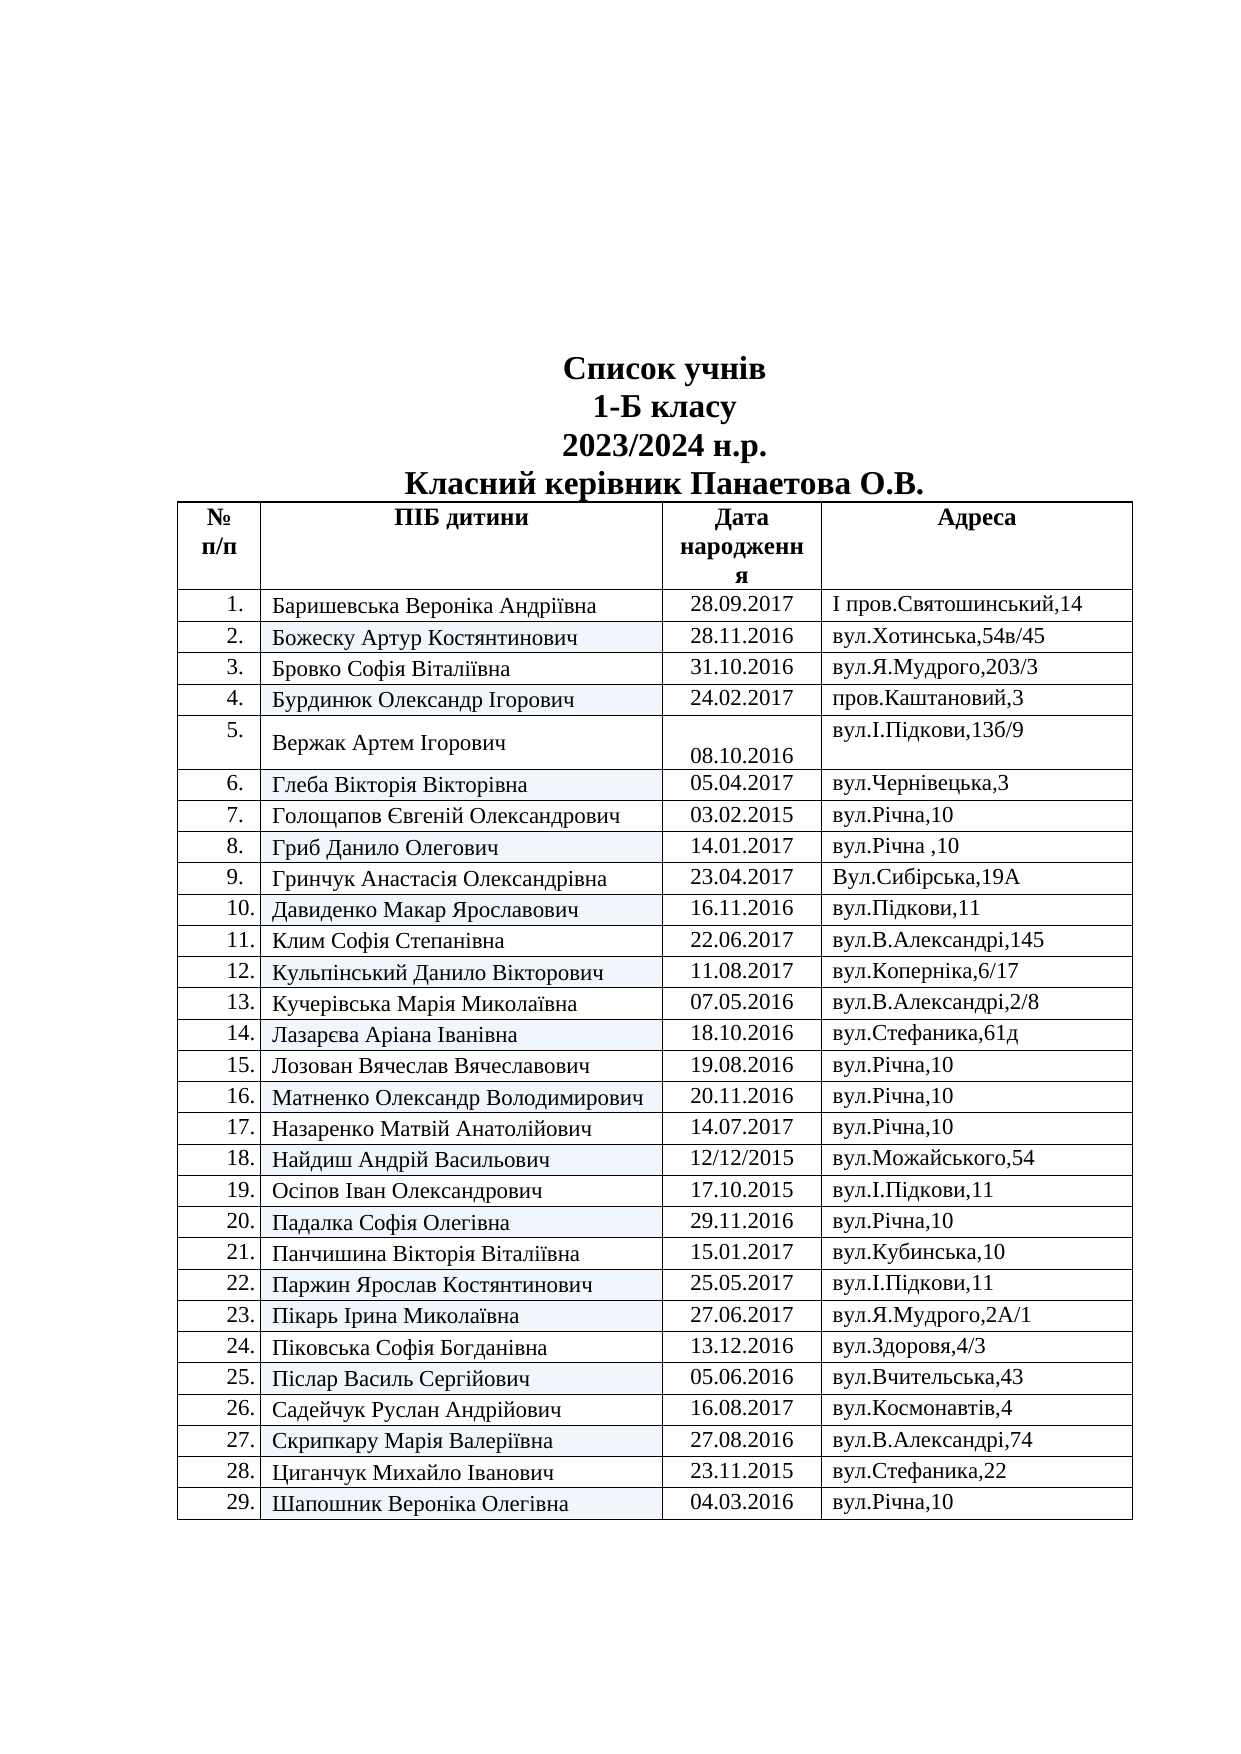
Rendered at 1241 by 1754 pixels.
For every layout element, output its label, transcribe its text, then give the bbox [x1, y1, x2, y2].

table_cell [178, 1051, 260, 1081]
table_cell 18.10.2016 [663, 1020, 821, 1050]
table_cell 14.07.2017 [663, 1113, 821, 1143]
table_cell вул.І.Підкови,13б/9 [822, 716, 1132, 768]
table_cell Післар Василь Сергійович [261, 1363, 662, 1393]
table_cell вул.В.Александрі,2/8 [822, 988, 1132, 1018]
table_cell [178, 988, 260, 1018]
text 1-Б класу [177, 386, 1152, 425]
table_cell Глеба Вікторія Вікторівна [261, 770, 662, 800]
table_cell 25.05.2017 [663, 1270, 821, 1300]
table_cell [178, 1363, 260, 1393]
table_cell [178, 1176, 260, 1206]
table_cell Матненко Олександр Володимирович [261, 1082, 662, 1112]
table_cell вул.Річна,10 [822, 1207, 1132, 1237]
table_cell вул.Я.Мудрого,2А/1 [822, 1301, 1132, 1331]
table_header №п/п [178, 503, 260, 589]
table_cell [178, 926, 260, 956]
table_cell [178, 1488, 260, 1518]
table_cell [178, 1270, 260, 1300]
table_cell [178, 1113, 260, 1143]
table_cell Клим Софія Степанівна [261, 926, 662, 956]
table_cell Вержак Артем Ігорович [261, 716, 662, 768]
table_cell [178, 1301, 260, 1331]
table_cell вул.І.Підкови,11 [822, 1270, 1132, 1300]
table_cell Садейчук Руслан Андрійович [261, 1395, 662, 1425]
table_cell вул.В.Александрі,145 [822, 926, 1132, 956]
table_cell Кульпінський Данило Вікторович [261, 957, 662, 987]
table_cell [178, 1238, 260, 1268]
table_cell Панчишина Вікторія Віталіївна [261, 1238, 662, 1268]
table_cell [178, 653, 260, 683]
table_cell вул.Підкови,11 [822, 895, 1132, 925]
table_cell вул.Я.Мудрого,203/3 [822, 653, 1132, 683]
table_cell 14.01.2017 [663, 832, 821, 862]
table_cell 05.06.2016 [663, 1363, 821, 1393]
table_cell 22.06.2017 [663, 926, 821, 956]
table_cell 11.08.2017 [663, 957, 821, 987]
text Список учнів [177, 348, 1152, 386]
table_cell вул.Чернівецька,3 [822, 770, 1132, 800]
table_cell Баришевська Вероніка Андріївна [261, 590, 662, 621]
table_cell вул.Річна,10 [822, 1488, 1132, 1518]
table_cell 23.04.2017 [663, 863, 821, 893]
table_cell Осіпов Іван Олександрович [261, 1176, 662, 1206]
table_cell Паржин Ярослав Костянтинович [261, 1270, 662, 1300]
table_cell I пров.Святошинський,14 [822, 590, 1132, 621]
table_cell Шапошник Вероніка Олегівна [261, 1488, 662, 1518]
table_cell [178, 1332, 260, 1362]
table_header ПІБ дитини [261, 503, 662, 589]
table_cell 28.09.2017 [663, 590, 821, 621]
table_cell пров.Каштановий,3 [822, 685, 1132, 715]
table_cell вул.Кубинська,10 [822, 1238, 1132, 1268]
text 2023/2024 н.р. [177, 425, 1152, 463]
table_cell 19.08.2016 [663, 1051, 821, 1081]
table_cell Гриб Данило Олегович [261, 832, 662, 862]
table_cell 27.06.2017 [663, 1301, 821, 1331]
table_cell 28.11.2016 [663, 622, 821, 652]
table_cell Пікарь Ірина Миколаївна [261, 1301, 662, 1331]
table_cell вул.Здоровя,4/3 [822, 1332, 1132, 1362]
table_cell Назаренко Матвій Анатолійович [261, 1113, 662, 1143]
table_cell 16.08.2017 [663, 1395, 821, 1425]
table_cell вул.Річна,10 [822, 801, 1132, 831]
table_cell [178, 895, 260, 925]
text Класний керівник Панаетова О.В. [177, 463, 1152, 501]
table_cell вул.В.Александрі,74 [822, 1426, 1132, 1456]
table_cell [178, 622, 260, 652]
table_cell Піковська Софія Богданівна [261, 1332, 662, 1362]
table_cell вул.Можайського,54 [822, 1145, 1132, 1175]
table_cell [178, 685, 260, 715]
table_cell [178, 1426, 260, 1456]
table_cell [178, 1395, 260, 1425]
table_header Адреса [822, 503, 1132, 589]
table_cell Кучерівська Марія Миколаївна [261, 988, 662, 1018]
table_header Дата народження [663, 503, 821, 589]
table_cell [178, 590, 260, 621]
table_cell [178, 801, 260, 831]
table_cell вул.Коперніка,6/17 [822, 957, 1132, 987]
table_cell Найдиш Андрій Васильович [261, 1145, 662, 1175]
table_cell вул.І.Підкови,11 [822, 1176, 1132, 1206]
table_cell Бровко Софія Віталіївна [261, 653, 662, 683]
table_cell [178, 832, 260, 862]
table_cell 03.02.2015 [663, 801, 821, 831]
table_cell вул.Космонавтів,4 [822, 1395, 1132, 1425]
table_cell Голощапов Євгеній Олександрович [261, 801, 662, 831]
table_cell Скрипкару Марія Валеріївна [261, 1426, 662, 1456]
table_cell вул.Річна,10 [822, 1113, 1132, 1143]
table_cell Циганчук Михайло Іванович [261, 1457, 662, 1487]
table_cell 29.11.2016 [663, 1207, 821, 1237]
table_cell [178, 1145, 260, 1175]
table_cell 15.01.2017 [663, 1238, 821, 1268]
table_cell Божеску Артур Костянтинович [261, 622, 662, 652]
table_cell [178, 863, 260, 893]
table_cell 08.10.2016 [663, 716, 821, 768]
table_cell [178, 957, 260, 987]
table_cell 07.05.2016 [663, 988, 821, 1018]
table_cell [178, 716, 260, 768]
table_cell Лазарєва Аріана Іванівна [261, 1020, 662, 1050]
table_cell Бурдинюк Олександр Ігорович [261, 685, 662, 715]
table_cell Лозован Вячеслав Вячеславович [261, 1051, 662, 1081]
table_cell 05.04.2017 [663, 770, 821, 800]
table_cell Падалка Софія Олегівна [261, 1207, 662, 1237]
table_cell вул.Вчительська,43 [822, 1363, 1132, 1393]
table_cell вул.Стефаника,22 [822, 1457, 1132, 1487]
table_cell 20.11.2016 [663, 1082, 821, 1112]
table_cell 23.11.2015 [663, 1457, 821, 1487]
table_cell 13.12.2016 [663, 1332, 821, 1362]
table_cell Вул.Сибірська,19А [822, 863, 1132, 893]
table_cell [178, 1207, 260, 1237]
table_cell 16.11.2016 [663, 895, 821, 925]
table_cell 12/12/2015 [663, 1145, 821, 1175]
table_cell Гринчук Анастасія Олександрівна [261, 863, 662, 893]
table_cell [178, 1082, 260, 1112]
table_cell [178, 1020, 260, 1050]
table_cell вул.Річна,10 [822, 1051, 1132, 1081]
table_cell вул.Хотинська,54в/45 [822, 622, 1132, 652]
table_cell вул.Річна,10 [822, 1082, 1132, 1112]
table_cell 31.10.2016 [663, 653, 821, 683]
table_cell 27.08.2016 [663, 1426, 821, 1456]
table_cell 04.03.2016 [663, 1488, 821, 1518]
table_cell 24.02.2017 [663, 685, 821, 715]
table_cell Давиденко Макар Ярославович [261, 895, 662, 925]
table_cell вул.Стефаника,61д [822, 1020, 1132, 1050]
table_cell [178, 1457, 260, 1487]
table_cell вул.Річна ,10 [822, 832, 1132, 862]
table_cell 17.10.2015 [663, 1176, 821, 1206]
table_cell [178, 770, 260, 800]
